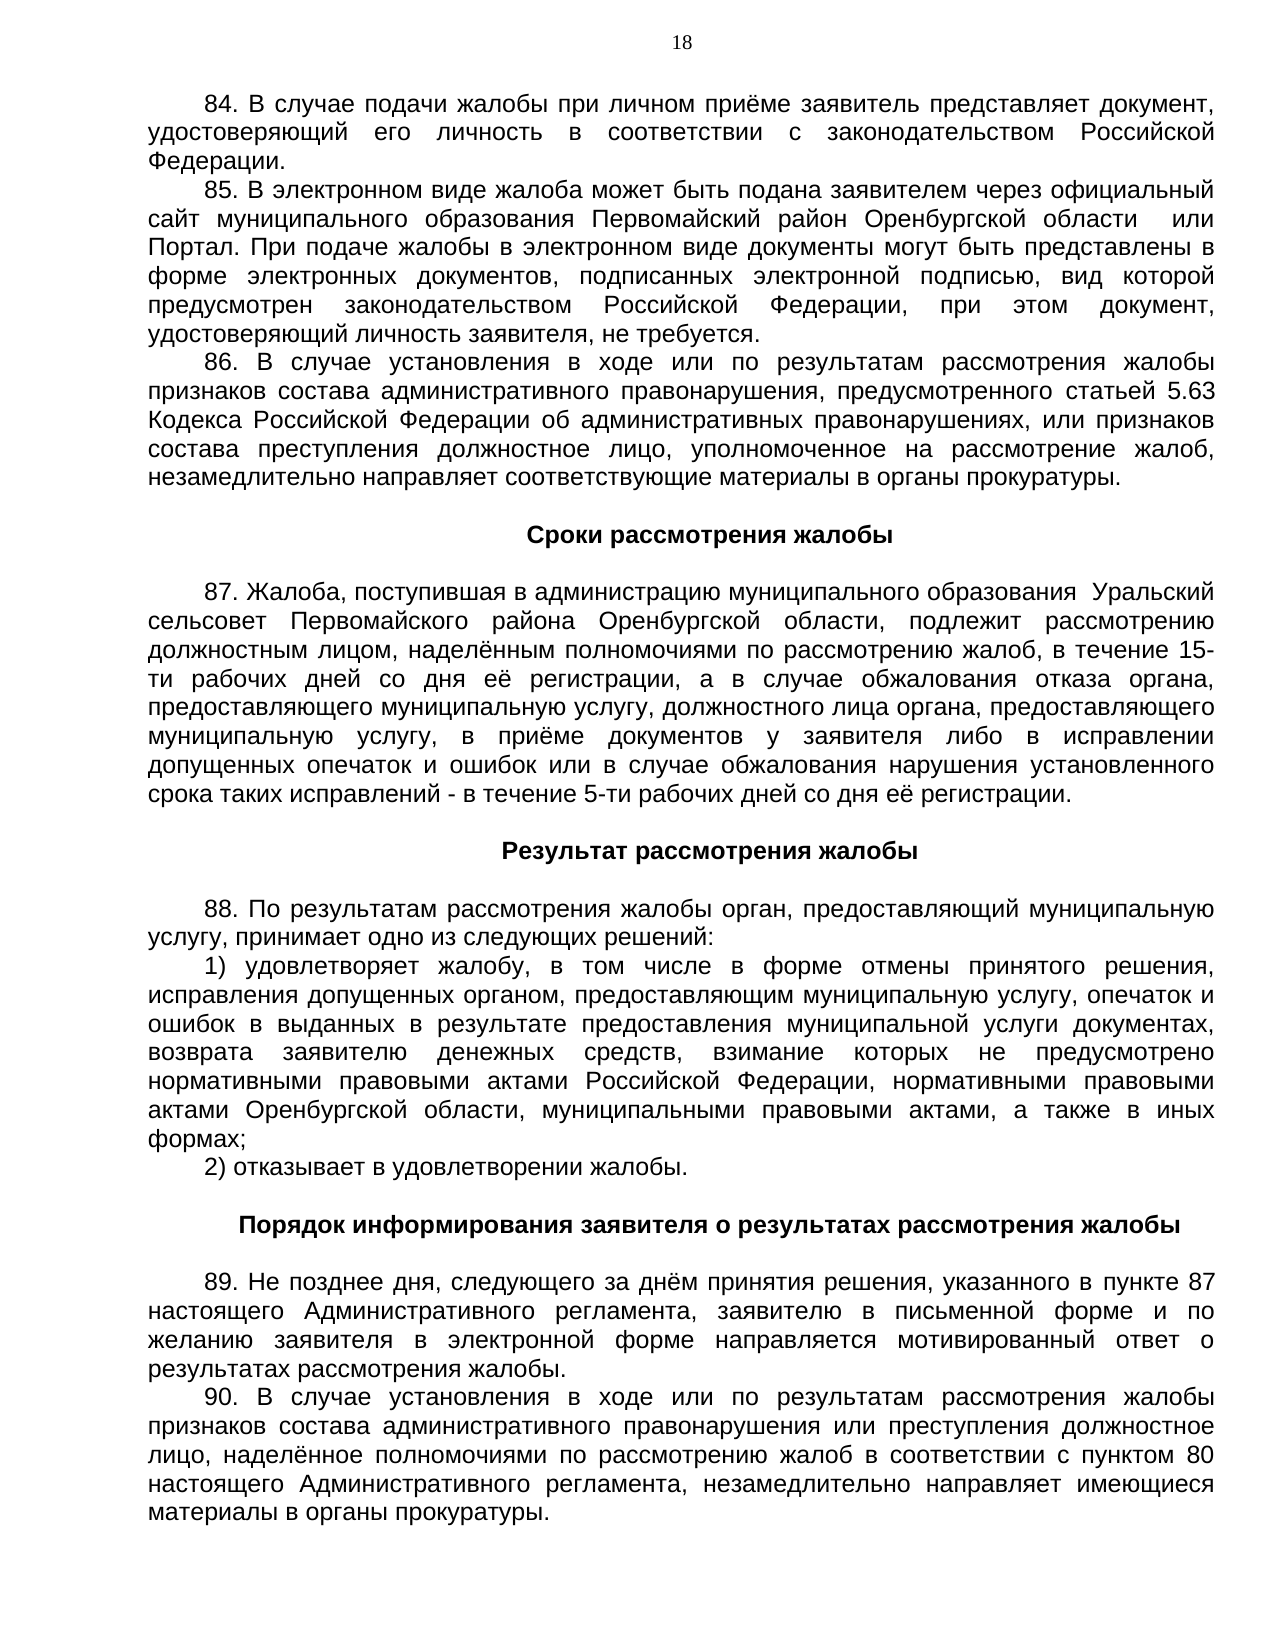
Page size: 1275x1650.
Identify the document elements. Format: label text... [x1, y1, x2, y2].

text 90. В случае установления в ходе или по результатам рассмотрения жалобы признаков состава административного правонарушения или преступления должностное лицо, наделённое полномочиями по рассмотрению жалоб в соответствии с пунктом 80 настоящего Административного регламента, незамедлительно направляет имеющиеся материалы в органы прокуратуры. [148, 1382, 1216, 1526]
text Сроки рассмотрения жалобы [148, 520, 1216, 549]
text 89. Не позднее дня, следующего за днём принятия решения, указанного в пункте 87 настоящего Административного регламента, заявителю в письменной форме и по желанию заявителя в электронной форме направляется мотивированный ответ о результатах рассмотрения жалобы. [148, 1267, 1216, 1382]
text Порядок информирования заявителя о результатах рассмотрения жалобы [148, 1210, 1216, 1239]
text 88. По результатам рассмотрения жалобы орган, предоставляющий муниципальную услугу, принимает одно из следующих решений: [148, 894, 1216, 951]
text 84. В случае подачи жалобы при личном приёме заявитель представляет документ, удостоверяющий его личность в соответствии с законодательством Российской Федерации. [148, 89, 1216, 175]
text 1) удовлетворяет жалобу, в том числе в форме отмены принятого решения, исправления допущенных органом, предоставляющим муниципальную услугу, опечаток и ошибок в выданных в результате предоставления муниципальной услуги документах, возврата заявителю денежных средств, взимание которых не предусмотрено нормативными правовыми актами Российской Федерации, нормативными правовыми актами Оренбургской области, муниципальными правовыми актами, а также в иных формах; [148, 951, 1216, 1152]
text 86. В случае установления в ходе или по результатам рассмотрения жалобы признаков состава административного правонарушения, предусмотренного статьей 5.63 Кодекса Российской Федерации об административных правонарушениях, или признаков состава преступления должностное лицо, уполномоченное на рассмотрение жалоб, незамедлительно направляет соответствующие материалы в органы прокуратуры. [148, 347, 1216, 491]
text 87. Жалоба, поступившая в администрацию муниципального образования Уральский сельсовет Первомайского района Оренбургской области, подлежит рассмотрению должностным лицом, наделённым полномочиями по рассмотрению жалоб, в течение 15-ти рабочих дней со дня её регистрации, а в случае обжалования отказа органа, предоставляющего муниципальную услугу, должностного лица органа, предоставляющего муниципальную услугу, в приёме документов у заявителя либо в исправлении допущенных опечаток и ошибок или в случае обжалования нарушения установленного срока таких исправлений - в течение 5-ти рабочих дней со дня её регистрации. [148, 577, 1216, 807]
text 85. В электронном виде жалоба может быть подана заявителем через официальный сайт муниципального образования Первомайский район Оренбургской области или Портал. При подаче жалобы в электронном виде документы могут быть представлены в форме электронных документов, подписанных электронной подписью, вид которой предусмотрен законодательством Российской Федерации, при этом документ, удостоверяющий личность заявителя, не требуется. [148, 175, 1216, 347]
text 2) отказывает в удовлетворении жалобы. [148, 1152, 1216, 1181]
text Результат рассмотрения жалобы [148, 836, 1216, 865]
